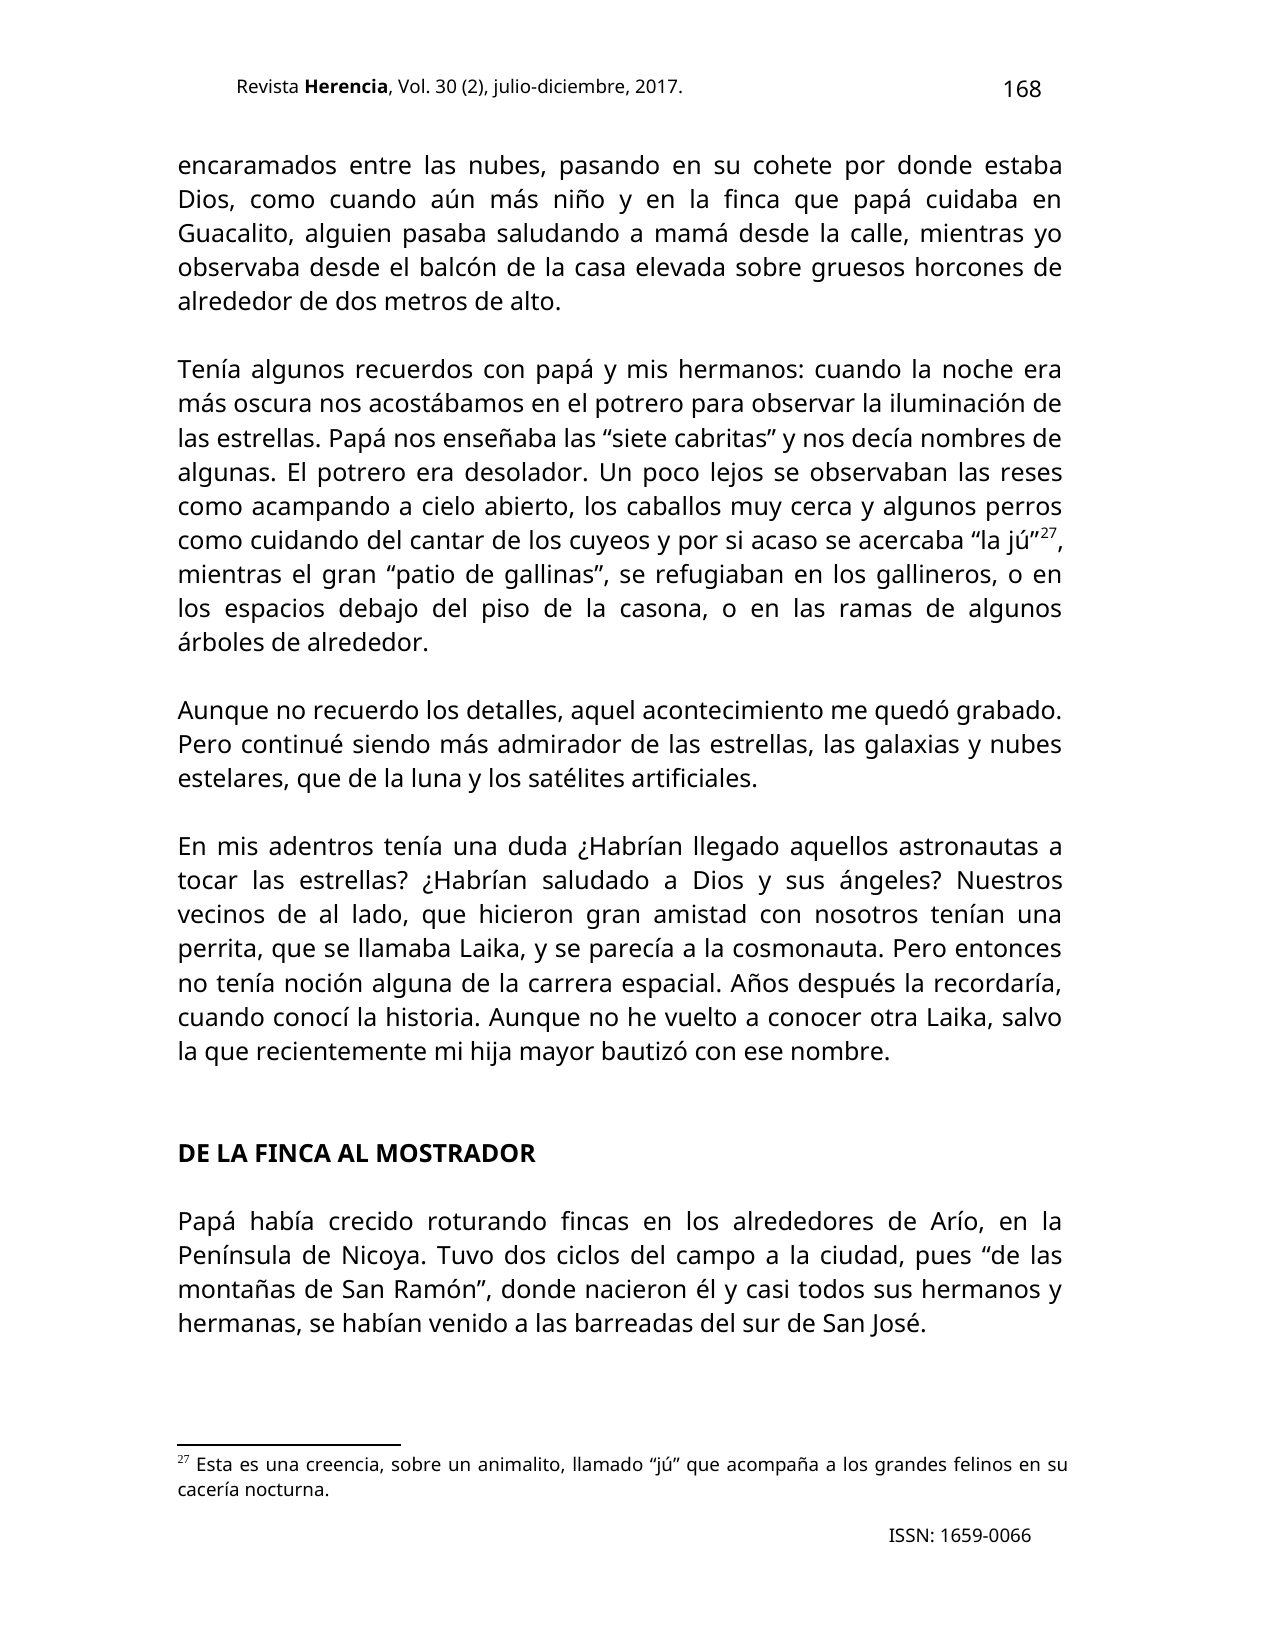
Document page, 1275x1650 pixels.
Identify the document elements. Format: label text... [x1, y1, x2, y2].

text DE LA FINCA AL MOSTRADOR [177, 1136, 1064, 1169]
text Papá había crecido roturando fincas en los alrededores de Arío, en la Península de Nicoya. Tuvo dos ciclos del campo a la ciudad, pues “de las montañas de San Ramón”, donde nacieron él y casi todos sus hermanos y hermanas, se habían venido a las barreadas del sur de San José. [177, 1204, 1064, 1340]
text Tenía algunos recuerdos con papá y mis hermanos: cuando la noche era más oscura nos acostábamos en el potrero para observar la iluminación de las estrellas. Papá nos enseñaba las “siete cabritas” y nos decía nombres de algunas. El potrero era desolador. Un poco lejos se observaban las reses como acampando a cielo abierto, los caballos muy cerca y algunos perros como cuidando del cantar de los cuyeos y por si acaso se acercaba “la jú”, mientras el gran “patio de gallinas”, se refugiaban en los gallineros, o en los espacios debajo del piso de la casona, o en las ramas de algunos árboles de alrededor. [177, 352, 1064, 659]
text Aunque no recuerdo los detalles, aquel acontecimiento me quedó grabado. Pero continué siendo más admirador de las estrellas, las galaxias y nubes estelares, que de la luna y los satélites artificiales. [177, 693, 1064, 795]
text En mis adentros tenía una duda ¿Habrían llegado aquellos astronautas a tocar las estrellas? ¿Habrían saludado a Dios y sus ángeles? Nuestros vecinos de al lado, que hicieron gran amistad con nosotros tenían una perrita, que se llamaba Laika, y se parecía a la cosmonauta. Pero entonces no tenía noción alguna de la carrera espacial. Años después la recordaría, cuando conocí la historia. Aunque no he vuelto a conocer otra Laika, salvo la que recientemente mi hija mayor bautizó con ese nombre. [177, 829, 1064, 1067]
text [177, 148, 1064, 318]
